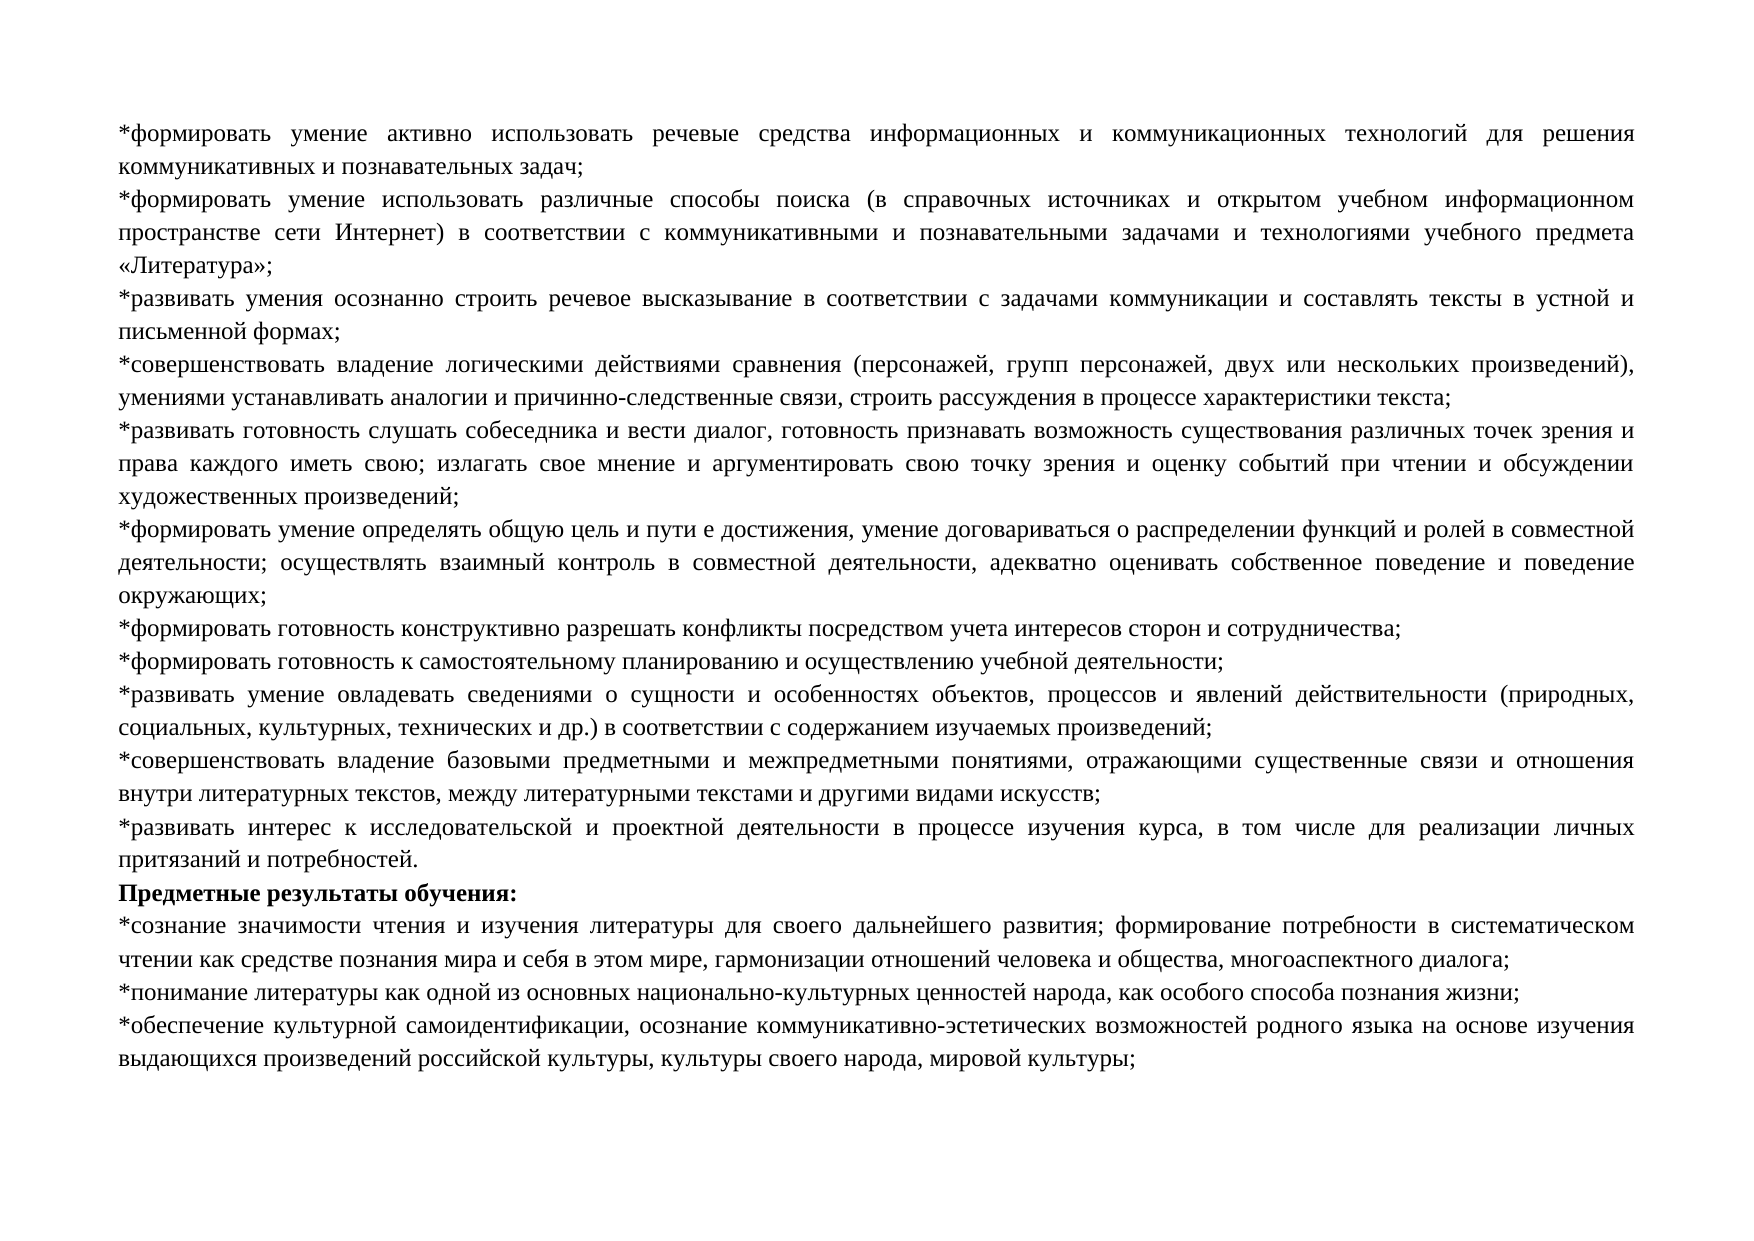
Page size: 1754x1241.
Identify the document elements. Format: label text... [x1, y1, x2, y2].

text *обеспечение культурной самоидентификации, осознание коммуникативно-эстетических возможностей родного языка на основе изучения выдающихся произведений российской культуры, культуры своего народа, мировой культуры; [118, 1010, 1636, 1071]
text *формировать умение определять общую цель и пути е достижения, умение договариваться о распределении функций и ролей в совместной деятельности; осуществлять взаимный контроль в совместной деятельности, адекватно оценивать собственное поведение и поведение окружающих; [118, 514, 1636, 609]
text *сознание значимости чтения и изучения литературы для своего дальнейшего развития; формирование потребности в систематическом чтении как средстве познания мира и себя в этом мире, гармонизации отношений человека и общества, многоаспектного диалога; [118, 911, 1636, 972]
text *совершенствовать владение логическими действиями сравнения (персонажей, групп персонажей, двух или нескольких произведений), умениями устанавливать аналогии и причинно-следственные связи, строить рассуждения в процессе характеристики текста; [118, 349, 1636, 411]
text *развивать умение овладевать сведениями о сущности и особенностях объектов, процессов и явлений действительности (природных, социальных, культурных, технических и др.) в соответствии с содержанием изучаемых произведений; [118, 679, 1636, 741]
text *развивать интерес к исследовательской и проектной деятельности в процессе изучения курса, в том числе для реализации личных притязаний и потребностей. [118, 812, 1636, 873]
text *формировать умение активно использовать речевые средства информационных и коммуникационных технологий для решения коммуникативных и познавательных задач; [118, 118, 1636, 180]
text *формировать готовность конструктивно разрешать конфликты посредством учета интересов сторон и сотрудничества; [118, 613, 1636, 642]
text *понимание литературы как одной из основных национально-культурных ценностей народа, как особого способа познания жизни; [118, 977, 1636, 1005]
text *формировать готовность к самостоятельному планированию и осуществлению учебной деятельности; [118, 646, 1636, 675]
text Предметные результаты обучения: [118, 878, 1636, 906]
text *формировать умение использовать различные способы поиска (в справочных источниках и открытом учебном информационном пространстве сети Интернет) в соответствии с коммуникативными и познавательными задачами и технологиями учебного предмета «Литература»; [118, 184, 1636, 279]
text *развивать готовность слушать собеседника и вести диалог, готовность признавать возможность существования различных точек зрения и права каждого иметь свою; излагать свое мнение и аргументировать свою точку зрения и оценку событий при чтении и обсуждении художественных произведений; [118, 415, 1636, 510]
text *развивать умения осознанно строить речевое высказывание в соответствии с задачами коммуникации и составлять тексты в устной и письменной формах; [118, 283, 1636, 345]
text *совершенствовать владение базовыми предметными и межпредметными понятиями, отражающими существенные связи и отношения внутри литературных текстов, между литературными текстами и другими видами искусств; [118, 746, 1636, 807]
